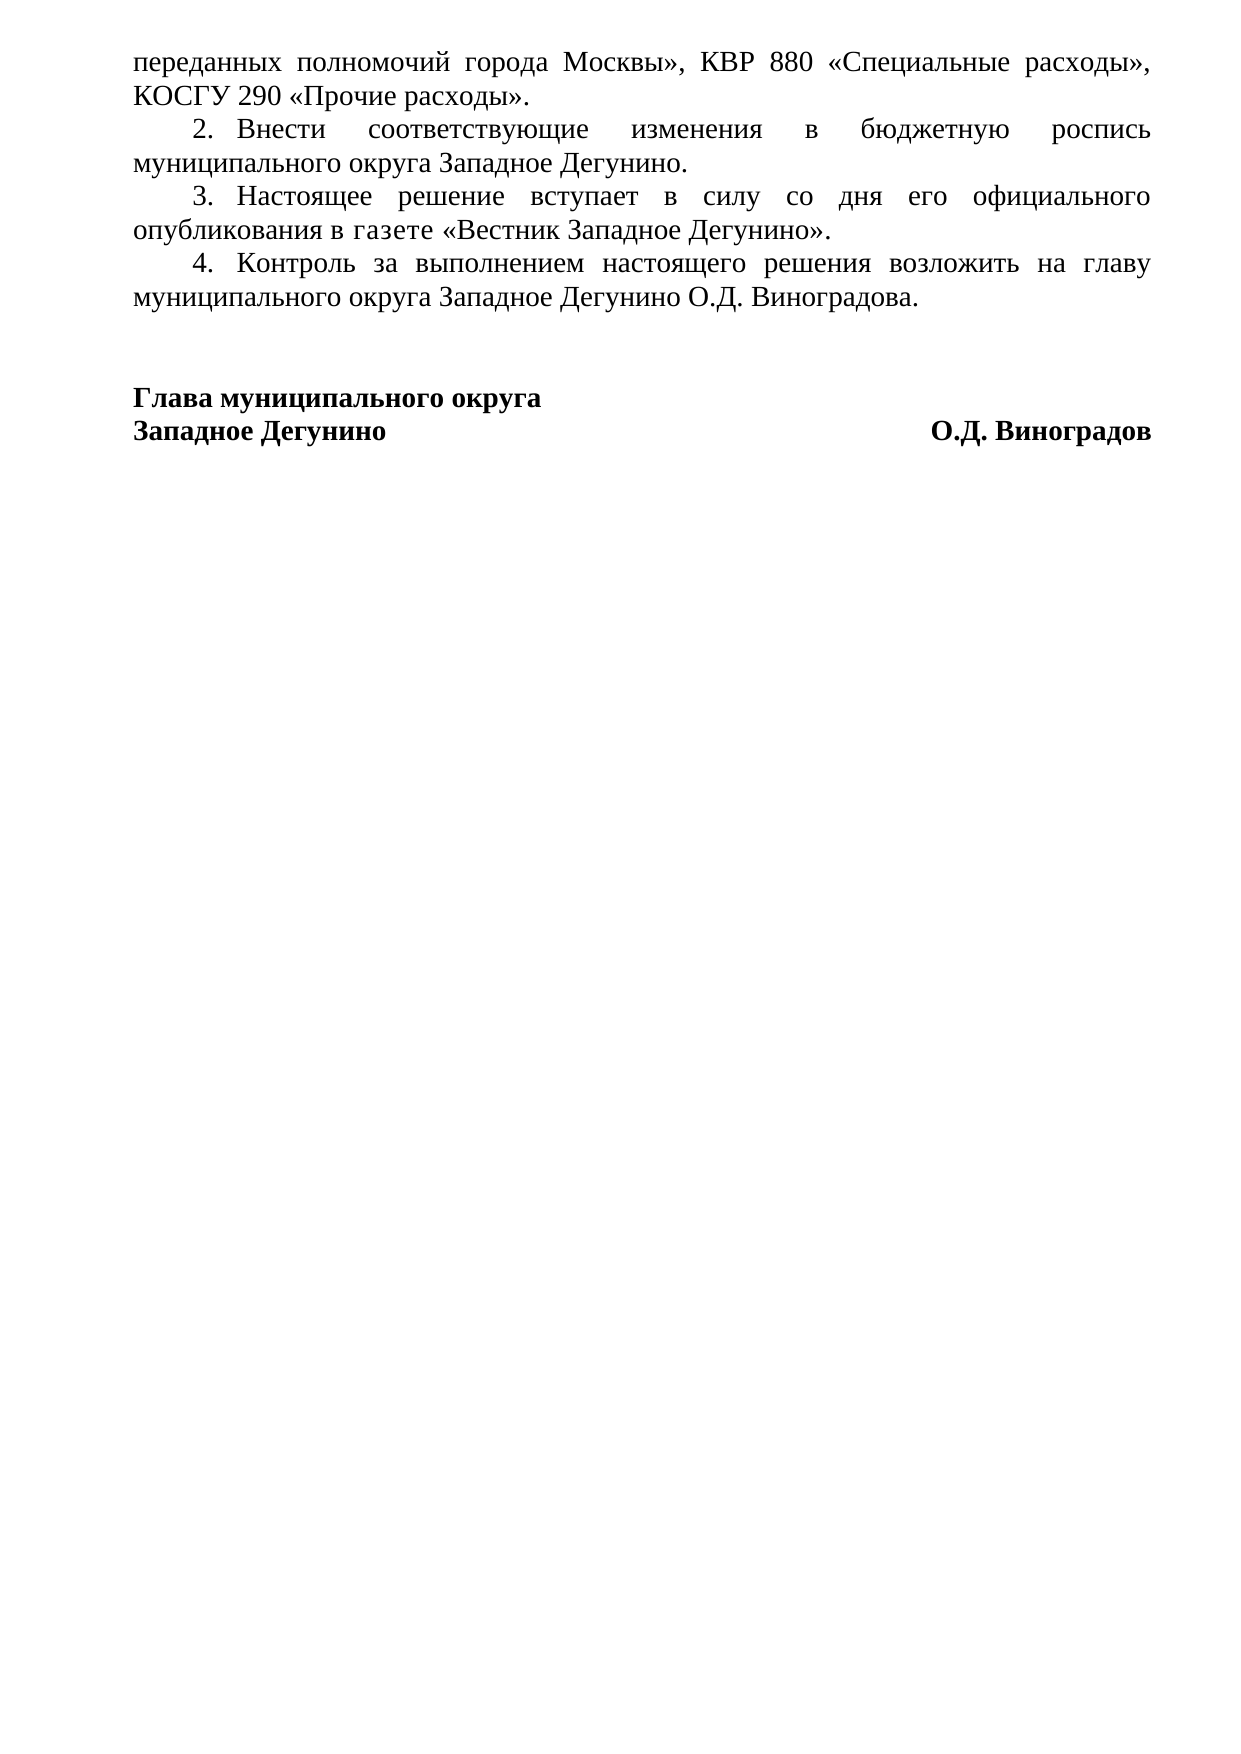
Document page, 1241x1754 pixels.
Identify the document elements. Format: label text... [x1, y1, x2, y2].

list Настоящее решение вступает в силу со дня его официального опубликования в газете «Вестник Западное Дегунино». [133, 178, 1152, 246]
table_header О.Д. Виноградов [642, 380, 1163, 447]
list Внести соответствующие изменения в бюджетную роспись муниципального округа Западное Дегунино. [133, 111, 1152, 178]
list Контроль за выполнением настоящего решения возложить на главу муниципального округа Западное Дегунино О.Д. Виноградова. [133, 246, 1152, 313]
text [133, 44, 1152, 111]
table_header Глава муниципального округа Западное Дегунино [122, 380, 642, 447]
